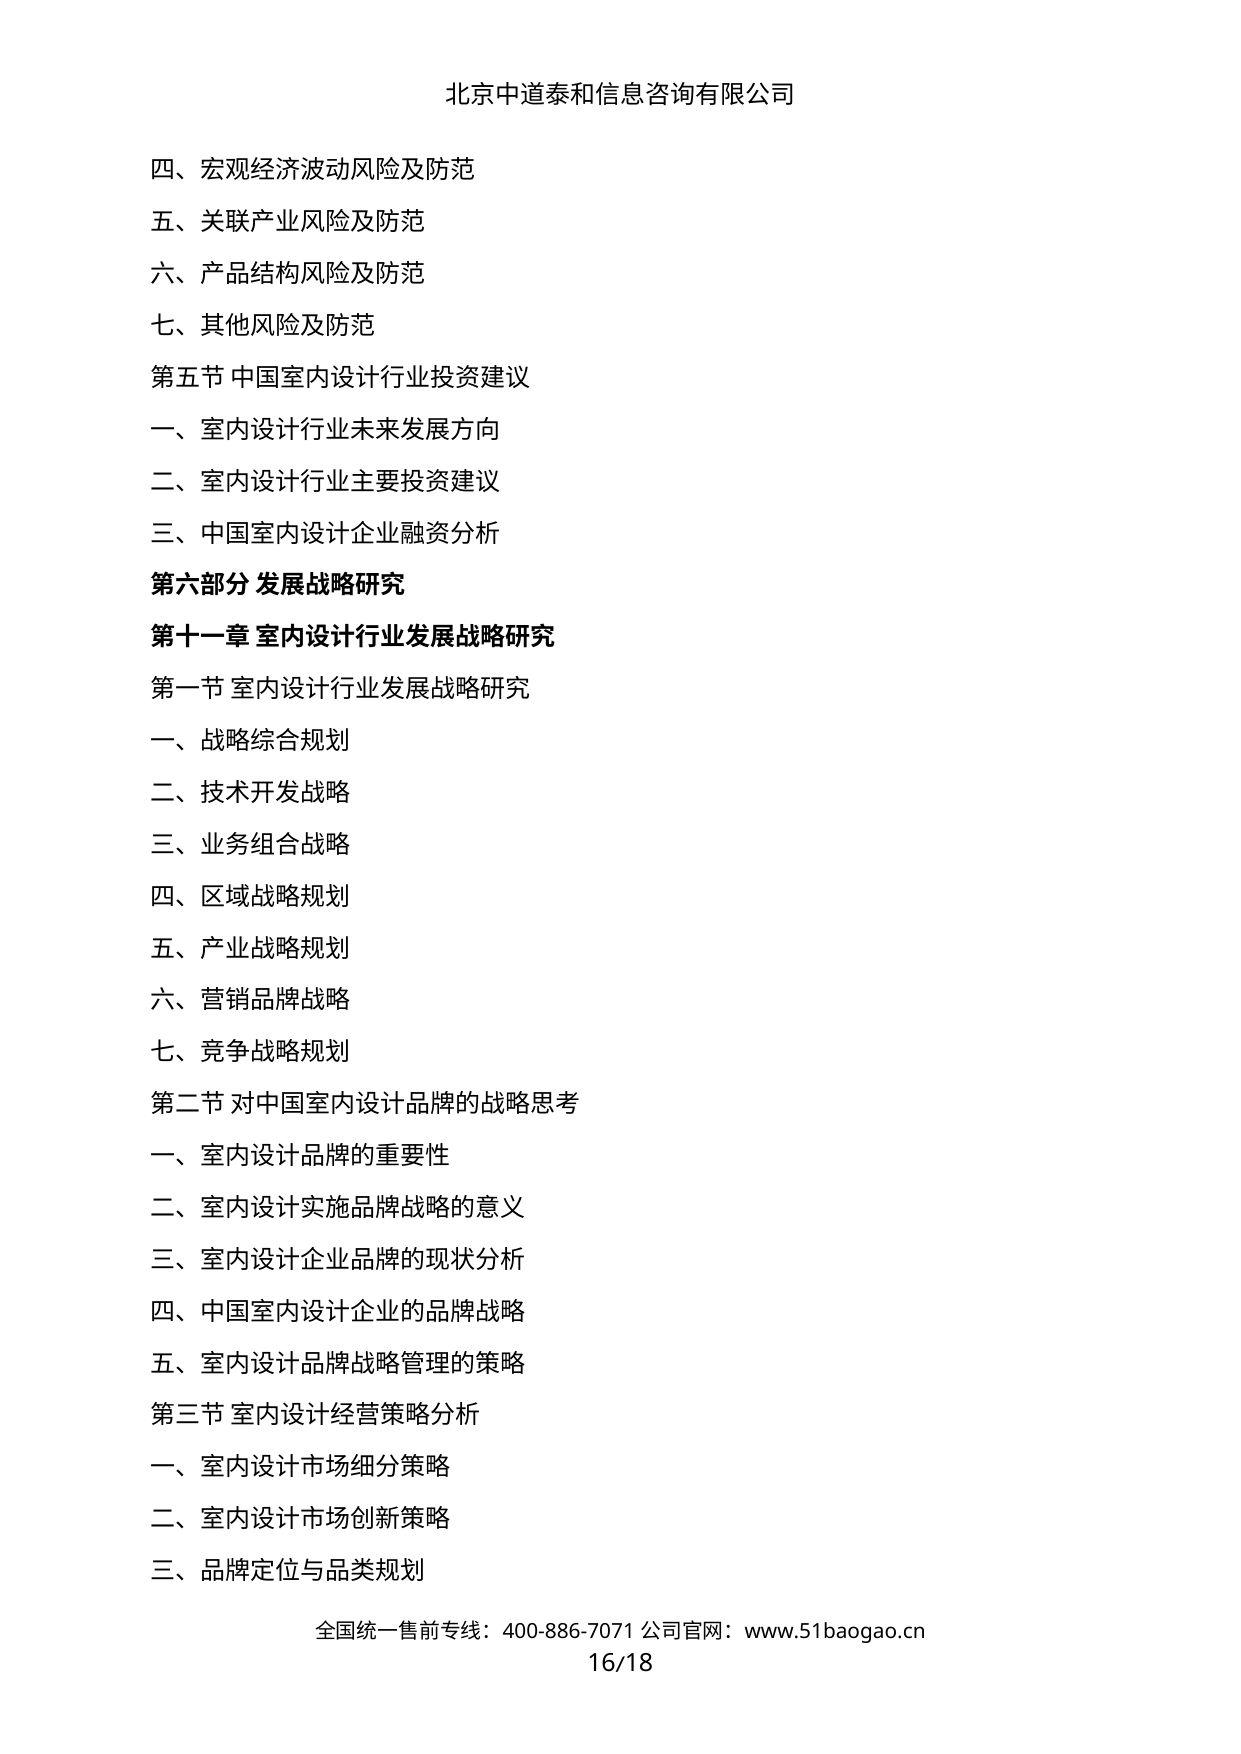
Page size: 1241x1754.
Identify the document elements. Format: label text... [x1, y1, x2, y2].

text 四、区域战略规划 [150, 876, 1090, 912]
text 三、业务组合战略 [150, 824, 1090, 861]
text 四、中国室内设计企业的品牌战略 [150, 1291, 1090, 1327]
text 六、产品结构风险及防范 [150, 254, 1090, 290]
text 七、其他风险及防范 [150, 306, 1090, 342]
text 第三节 室内设计经营策略分析 [150, 1395, 1090, 1431]
text 二、室内设计实施品牌战略的意义 [150, 1187, 1090, 1224]
text 二、室内设计行业主要投资建议 [150, 461, 1090, 497]
text 一、战略综合规划 [150, 721, 1090, 757]
text 第二节 对中国室内设计品牌的战略思考 [150, 1084, 1090, 1120]
text 七、竞争战略规划 [150, 1032, 1090, 1068]
text 五、产业战略规划 [150, 928, 1090, 964]
text 四、宏观经济波动风险及防范 [150, 150, 1090, 186]
text 第十一章 室内设计行业发展战略研究 [150, 617, 1090, 653]
text 一、室内设计品牌的重要性 [150, 1136, 1090, 1172]
text 二、技术开发战略 [150, 772, 1090, 809]
text 三、中国室内设计企业融资分析 [150, 513, 1090, 549]
text 第六部分 发展战略研究 [150, 565, 1090, 601]
text 三、品牌定位与品类规划 [150, 1551, 1090, 1587]
text 第一节 室内设计行业发展战略研究 [150, 669, 1090, 705]
text 五、室内设计品牌战略管理的策略 [150, 1343, 1090, 1379]
text 一、室内设计行业未来发展方向 [150, 409, 1090, 446]
text 一、室内设计市场细分策略 [150, 1447, 1090, 1483]
text 六、营销品牌战略 [150, 980, 1090, 1016]
text 第五节 中国室内设计行业投资建议 [150, 357, 1090, 394]
text 二、室内设计市场创新策略 [150, 1499, 1090, 1535]
text 五、关联产业风险及防范 [150, 202, 1090, 238]
text 三、室内设计企业品牌的现状分析 [150, 1239, 1090, 1276]
